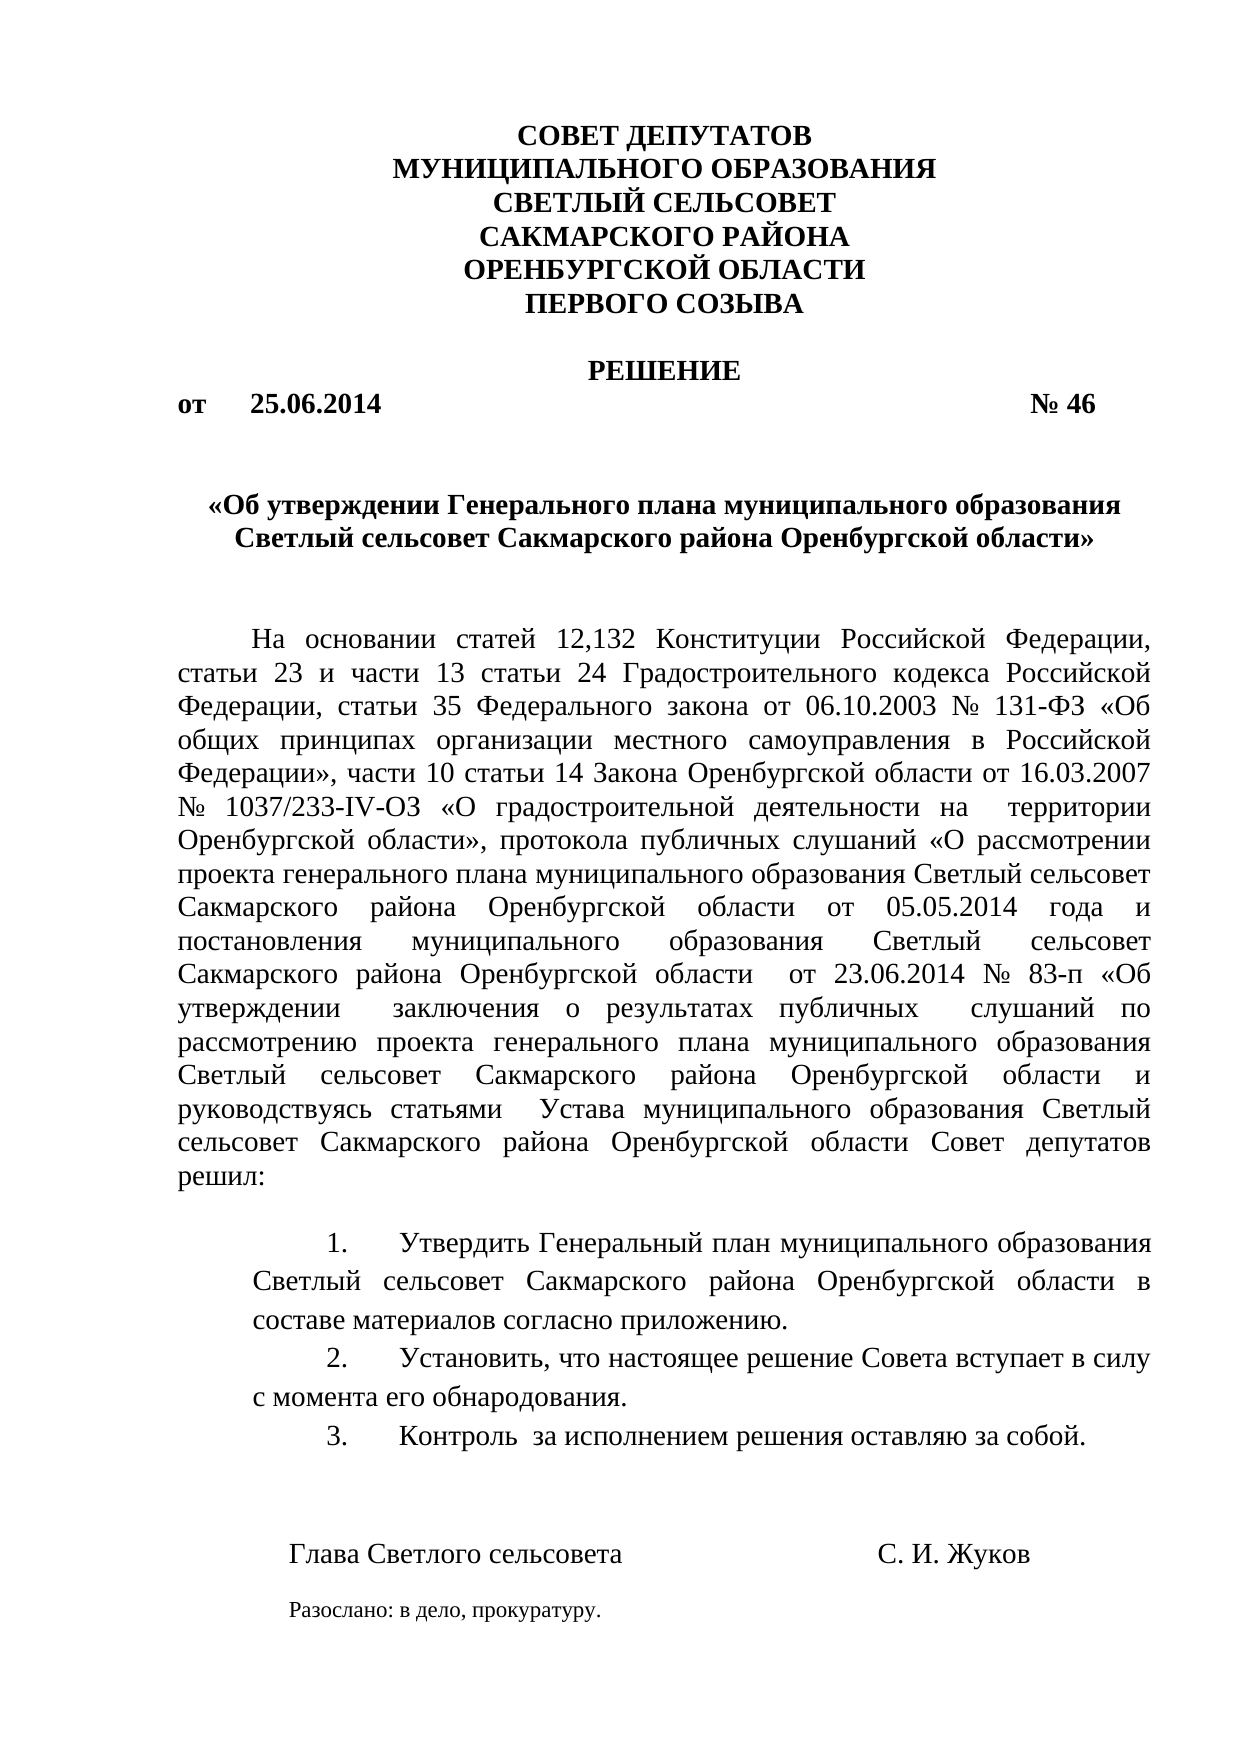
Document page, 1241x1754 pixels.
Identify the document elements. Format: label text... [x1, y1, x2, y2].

text РЕШЕНИЕ [177, 353, 1152, 386]
list Установить, что настоящее решение Совета вступает в силу с момента его обнародования. [252, 1341, 1152, 1413]
text МУНИЦИПАЛЬНОГО ОБРАЗОВАНИЯ [177, 152, 1152, 185]
list Контроль за исполнением решения оставляю за собой. [252, 1418, 1152, 1451]
text от 25.06.2014 № 46 [177, 386, 1152, 420]
list Утвердить Генеральный план муниципального образования Светлый сельсовет Сакмарского района Оренбургской области в составе материалов согласно приложению. [252, 1225, 1152, 1336]
text «Об утверждении Генерального плана муниципального образования Светлый сельсовет Сакмарского района Оренбургской области» [177, 487, 1152, 554]
text Глава Светлого сельсовета С. И. Жуков [215, 1536, 1152, 1570]
text ПЕРВОГО СОЗЫВА [177, 286, 1152, 319]
text ОРЕНБУРГСКОЙ ОБЛАСТИ [177, 252, 1152, 286]
text СВЕТЛЫЙ СЕЛЬСОВЕТ [177, 185, 1152, 219]
text Разослано: в дело, прокуратуру. [215, 1596, 1152, 1622]
text СОВЕТ ДЕПУТАТОВ [177, 118, 1152, 152]
text САКМАРСКОГО РАЙОНА [177, 219, 1152, 252]
text На основании статей 12,132 Конституции Российской Федерации, статьи 23 и части 13 статьи 24 Градостроительного кодекса Российской Федерации, статьи 35 Федерального закона от 06.10.2003 № 131-ФЗ «Об общих принципах организации местного самоуправления в Российской Федерации», части 10 статьи 14 Закона Оренбургской области от 16.03.2007 № 1037/233-IV-ОЗ «О градостроительной деятельности на территории Оренбургской области», протокола публичных слушаний «О рассмотрении проекта генерального плана муниципального образования Светлый сельсовет Сакмарского района Оренбургской области от 05.05.2014 года и постановления муниципального образования Светлый сельсовет Сакмарского района Оренбургской области от 23.06.2014 № 83-п «Об утверждении заключения о результатах публичных слушаний по рассмотрению проекта генерального плана муниципального образования Светлый сельсовет Сакмарского района Оренбургской области и руководствуясь статьями Устава муниципального образования Светлый сельсовет Сакмарского района Оренбургской области Совет депутатов решил: [177, 621, 1152, 1191]
